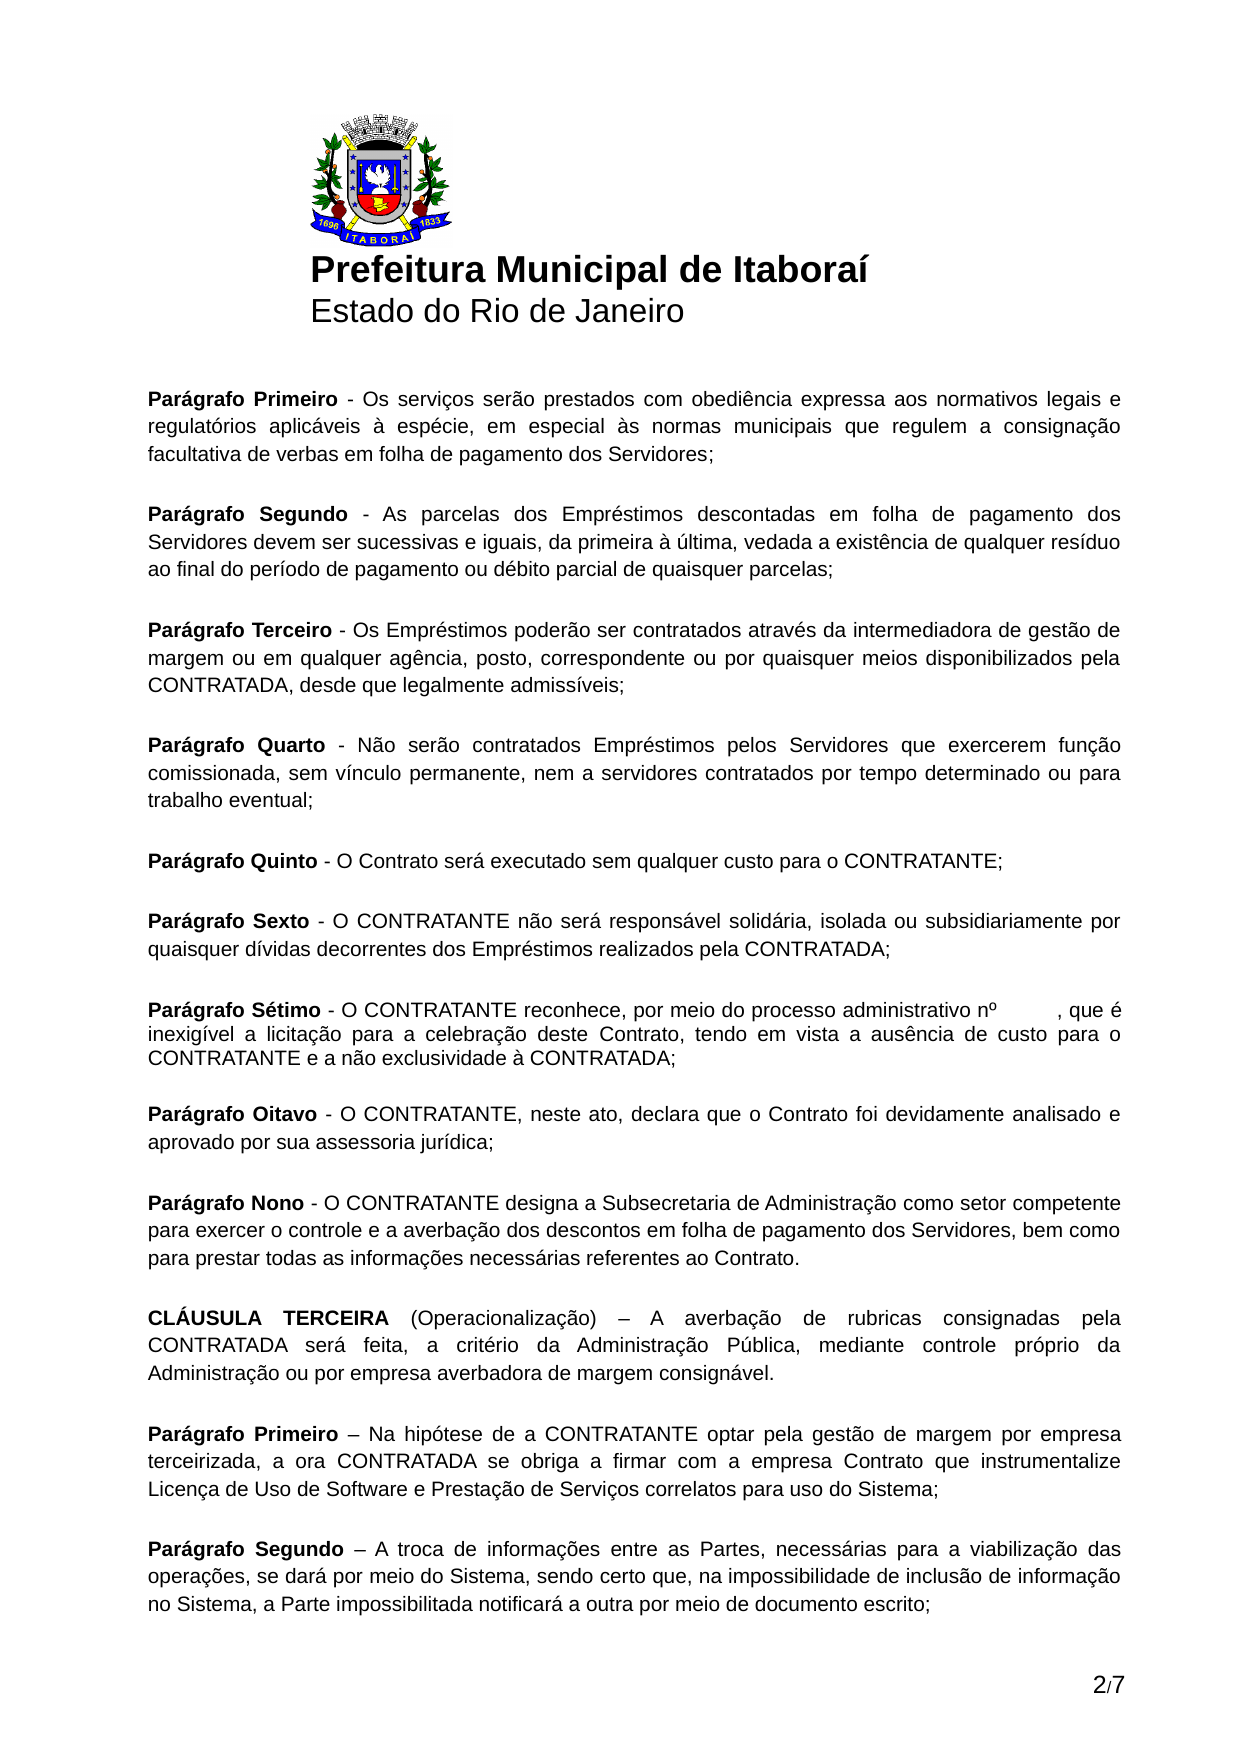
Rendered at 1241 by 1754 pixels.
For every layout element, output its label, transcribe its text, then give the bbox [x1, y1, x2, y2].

text Parágrafo Nono - O CONTRATANTE designa a Subsecretaria de Administração como setor competente para exercer o controle e a averbação dos descontos em folha de pagamento dos Servidores, bem como para prestar todas as informações necessárias referentes ao Contrato. [148, 1190, 1122, 1269]
text Parágrafo Quinto - O Contrato será executado sem qualquer custo para o CONTRATANTE; [148, 849, 1122, 873]
text Parágrafo Sexto - O CONTRATANTE não será responsável solidária, isolada ou subsidiariamente por quaisquer dívidas decorrentes dos Empréstimos realizados pela CONTRATADA; [148, 909, 1122, 961]
text Parágrafo Segundo - As parcelas dos Empréstimos descontadas em folha de pagamento dos Servidores devem ser sucessivas e iguais, da primeira à última, vedada a existência de qualquer resíduo ao final do período de pagamento ou débito parcial de quaisquer parcelas; [148, 502, 1122, 581]
text Parágrafo Segundo – A troca de informações entre as Partes, necessárias para a viabilização das operações, se dará por meio do Sistema, sendo certo que, na impossibilidade de inclusão de informação no Sistema, a Parte impossibilitada notificará a outra por meio de documento escrito; [148, 1537, 1122, 1616]
text Parágrafo Quarto - Não serão contratados Empréstimos pelos Servidores que exercerem função comissionada, sem vínculo permanente, nem a servidores contratados por tempo determinado ou para trabalho eventual; [148, 733, 1122, 812]
text CLÁUSULA TERCEIRA (Operacionalização) – A averbação de rubricas consignadas pela CONTRATADA será feita, a critério da Administração Pública, mediante controle próprio da Administração ou por empresa averbadora de margem consignável. [148, 1306, 1122, 1385]
text Parágrafo Primeiro - Os serviços serão prestados com obediência expressa aos normativos legais e regulatórios aplicáveis à espécie, em especial às normas municipais que regulem a consignação facultativa de verbas em folha de pagamento dos Servidores; [148, 387, 1122, 466]
text Parágrafo Sétimo - O CONTRATANTE reconhece, por meio do processo administrativo nº , que é inexigível a licitação para a celebração deste Contrato, tendo em vista a ausência de custo para o CONTRATANTE e a não exclusividade à CONTRATADA; [148, 997, 1122, 1069]
picture [310, 114, 454, 248]
text Parágrafo Oitavo - O CONTRATANTE, neste ato, declara que o Contrato foi devidamente analisado e aprovado por sua assessoria jurídica; [148, 1102, 1122, 1154]
text Parágrafo Primeiro – Na hipótese de a CONTRATANTE optar pela gestão de margem por empresa terceirizada, a ora CONTRATADA se obriga a firmar com a empresa Contrato que instrumentalize Licença de Uso de Software e Prestação de Serviços correlatos para uso do Sistema; [148, 1421, 1122, 1500]
text Parágrafo Terceiro - Os Empréstimos poderão ser contratados através da intermediadora de gestão de margem ou em qualquer agência, posto, correspondente ou por quaisquer meios disponibilizados pela CONTRATADA, desde que legalmente admissíveis; [148, 618, 1122, 697]
